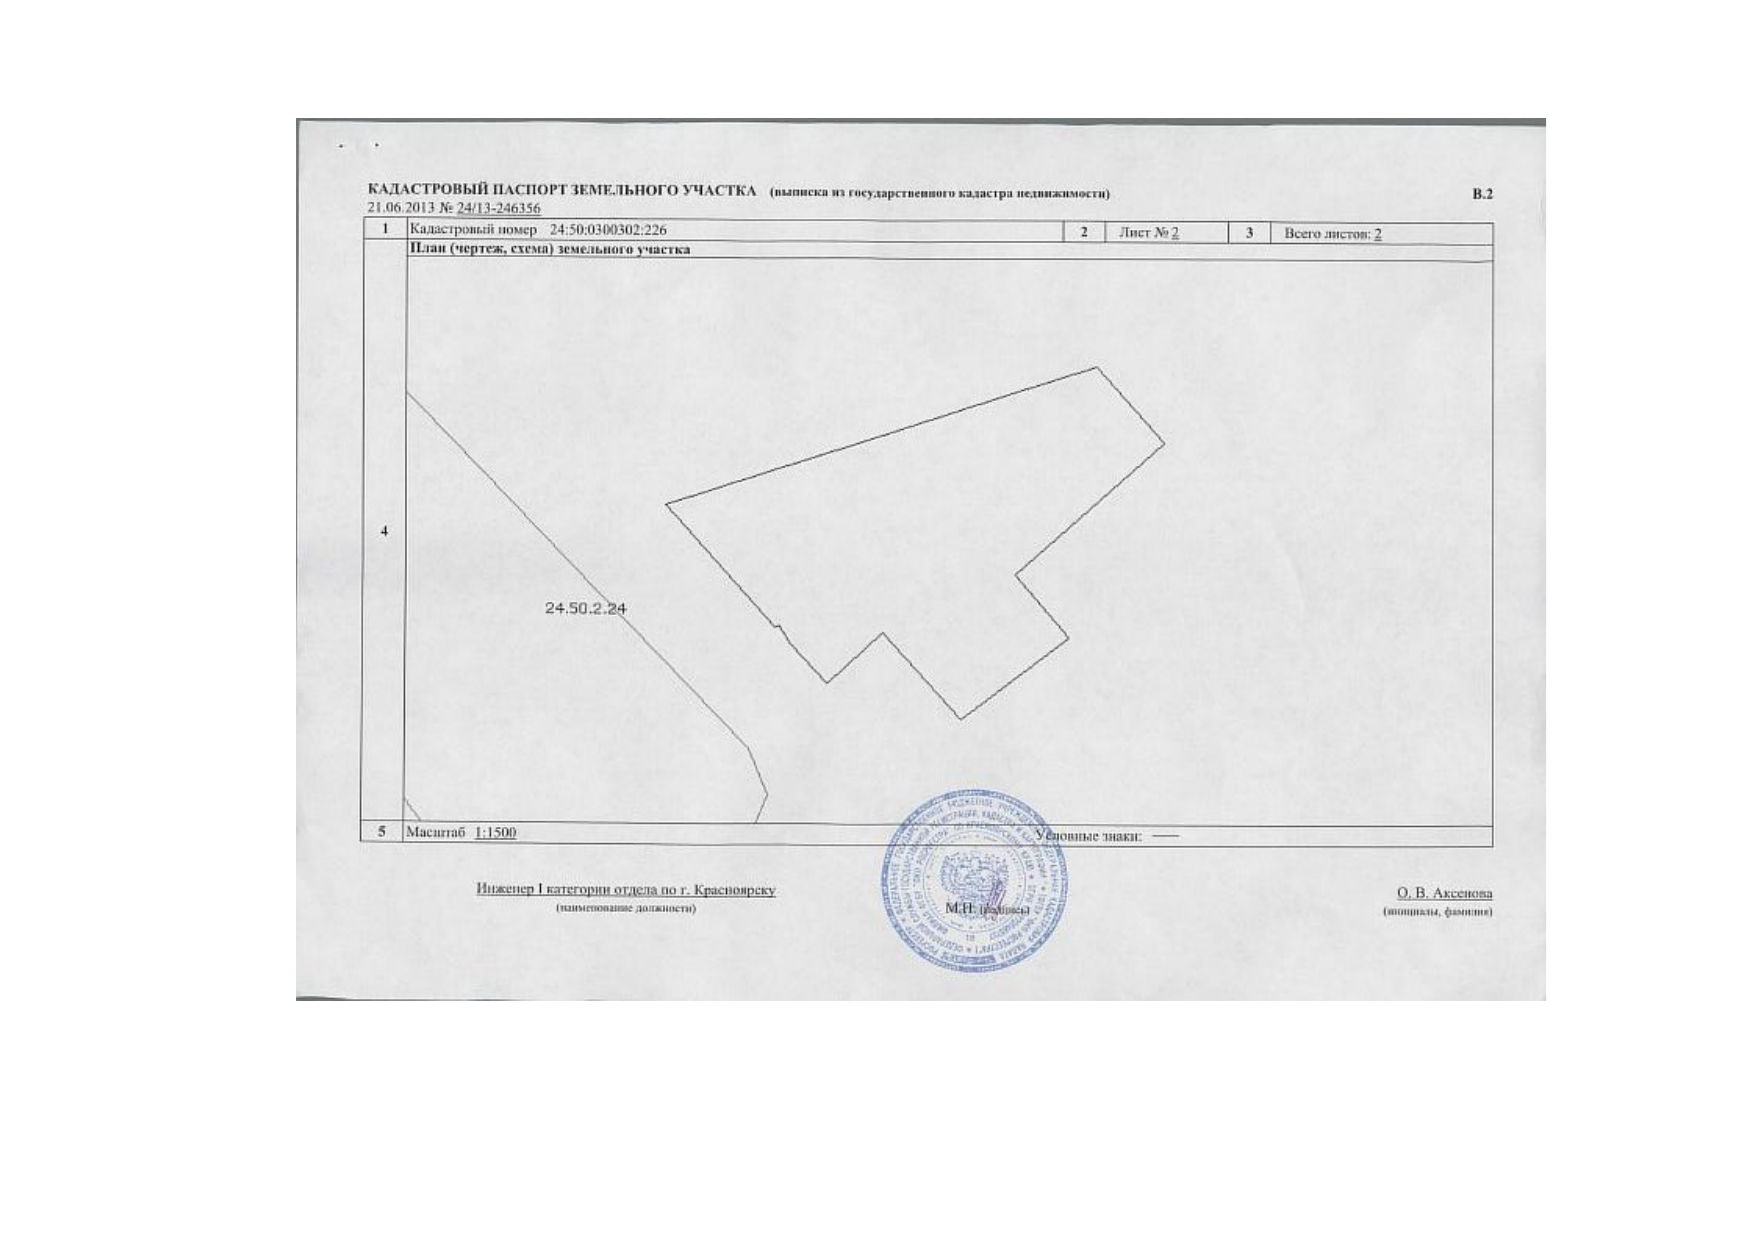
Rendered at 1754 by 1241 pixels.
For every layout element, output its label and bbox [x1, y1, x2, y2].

picture [296, 118, 1547, 1001]
